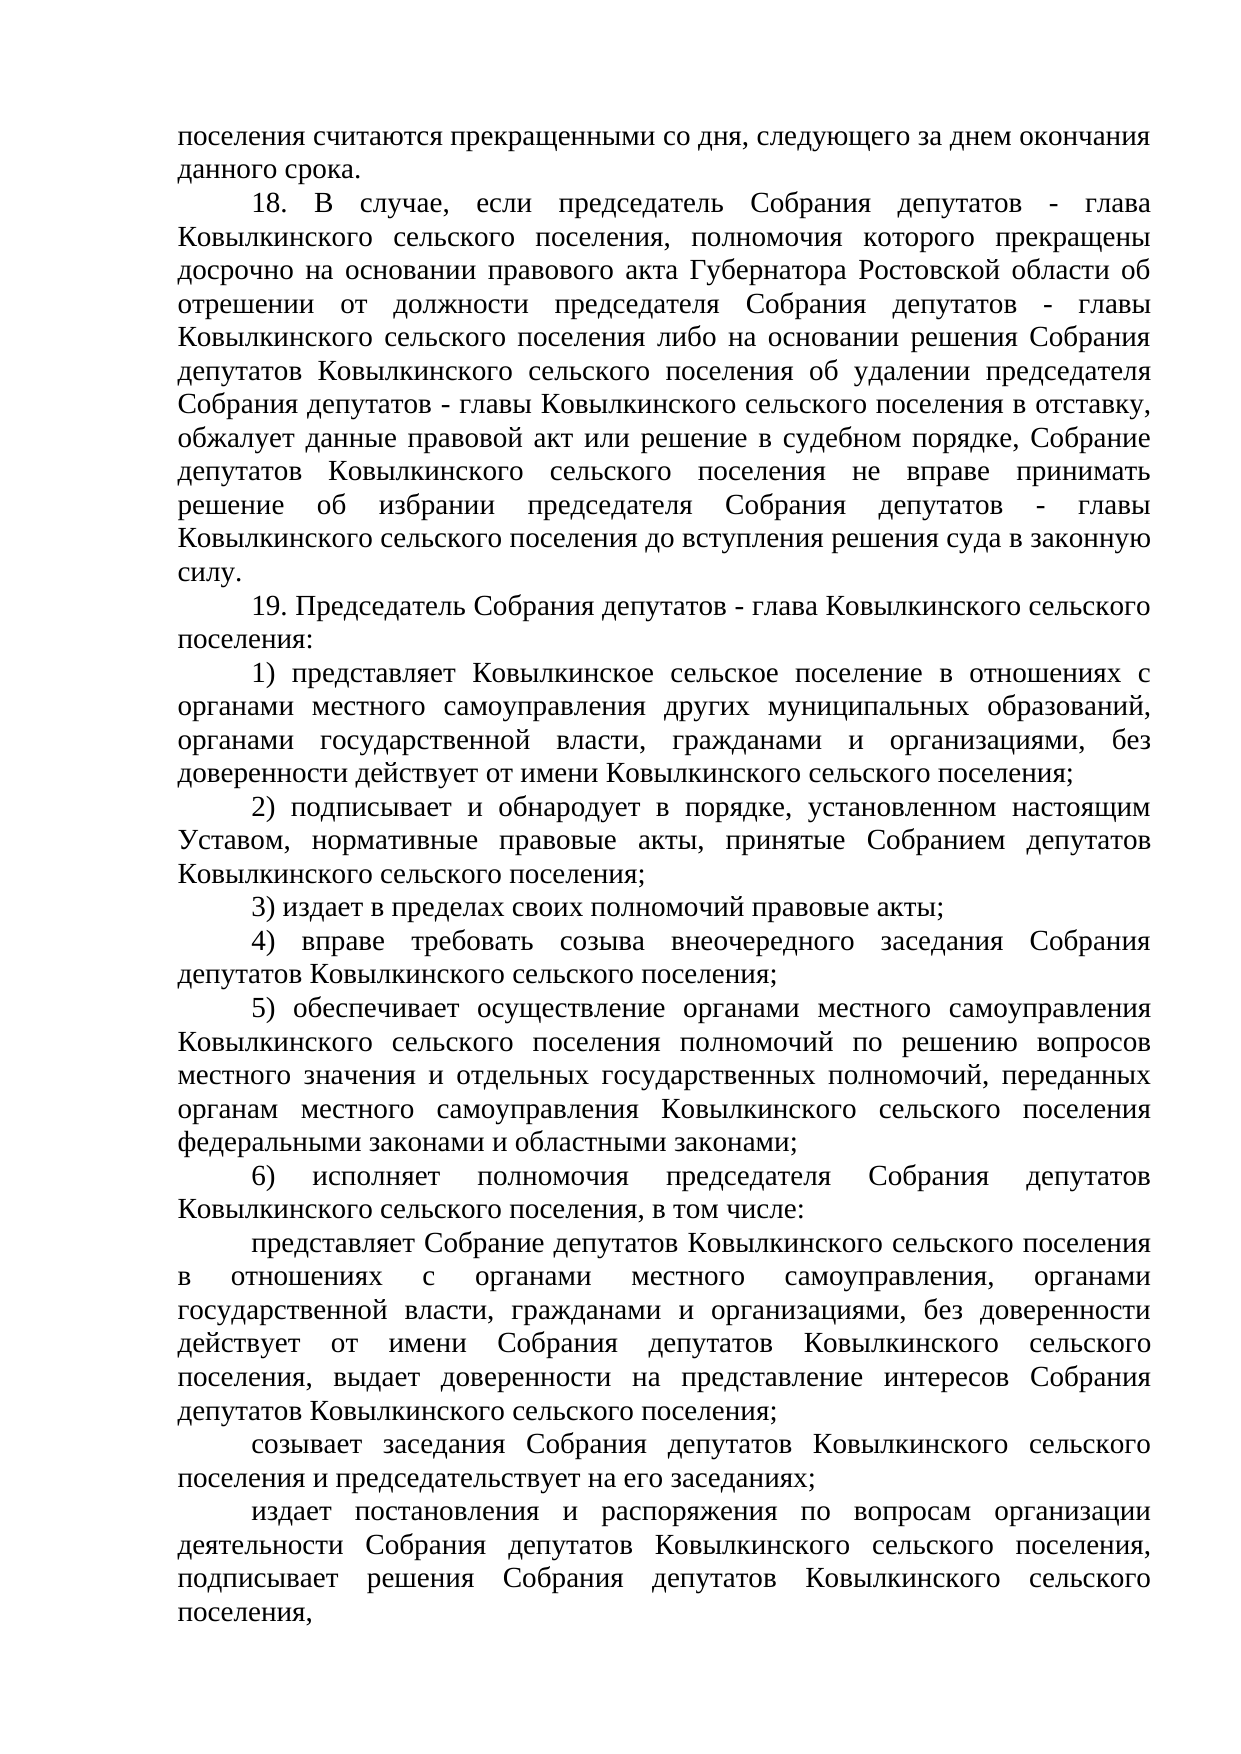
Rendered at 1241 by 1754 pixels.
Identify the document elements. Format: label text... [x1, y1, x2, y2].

text 19. Председатель Собрания депутатов - глава Ковылкинского сельского поселения: [177, 588, 1152, 655]
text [177, 118, 1152, 185]
text 6) исполняет полномочия председателя Собрания депутатов Ковылкинского сельского поселения, в том числе: [177, 1158, 1152, 1225]
text 2) подписывает и обнародует в порядке, установленном настоящим Уставом, нормативные правовые акты, принятые Собранием депутатов Ковылкинского сельского поселения; [177, 789, 1152, 889]
text 5) обеспечивает осуществление органами местного самоуправления Ковылкинского сельского поселения полномочий по решению вопросов местного значения и отдельных государственных полномочий, переданных органам местного самоуправления Ковылкинского сельского поселения федеральными законами и областными законами; [177, 990, 1152, 1158]
text издает постановления и распоряжения по вопросам организации деятельности Собрания депутатов Ковылкинского сельского поселения, подписывает решения Собрания депутатов Ковылкинского сельского поселения, [177, 1493, 1152, 1627]
text 4) вправе требовать созыва внеочередного заседания Собрания депутатов Ковылкинского сельского поселения; [177, 923, 1152, 990]
text созывает заседания Собрания депутатов Ковылкинского сельского поселения и председательствует на его заседаниях; [177, 1426, 1152, 1493]
text 1) представляет Ковылкинское сельское поселение в отношениях с органами местного самоуправления других муниципальных образований, органами государственной власти, гражданами и организациями, без доверенности действует от имени Ковылкинского сельского поселения; [177, 655, 1152, 789]
text 18. В случае, если председатель Собрания депутатов - глава Ковылкинского сельского поселения, полномочия которого прекращены досрочно на основании правового акта Губернатора Ростовской области об отрешении от должности председателя Собрания депутатов - главы Ковылкинского сельского поселения либо на основании решения Собрания депутатов Ковылкинского сельского поселения об удалении председателя Собрания депутатов - главы Ковылкинского сельского поселения в отставку, обжалует данные правовой акт или решение в судебном порядке, Собрание депутатов Ковылкинского сельского поселения не вправе принимать решение об избрании председателя Собрания депутатов - главы Ковылкинского сельского поселения до вступления решения суда в законную силу. [177, 185, 1152, 588]
text 3) издает в пределах своих полномочий правовые акты; [177, 889, 1152, 923]
text представляет Собрание депутатов Ковылкинского сельского поселения в отношениях с органами местного самоуправления, органами государственной власти, гражданами и организациями, без доверенности действует от имени Собрания депутатов Ковылкинского сельского поселения, выдает доверенности на представление интересов Собрания депутатов Ковылкинского сельского поселения; [177, 1225, 1152, 1426]
